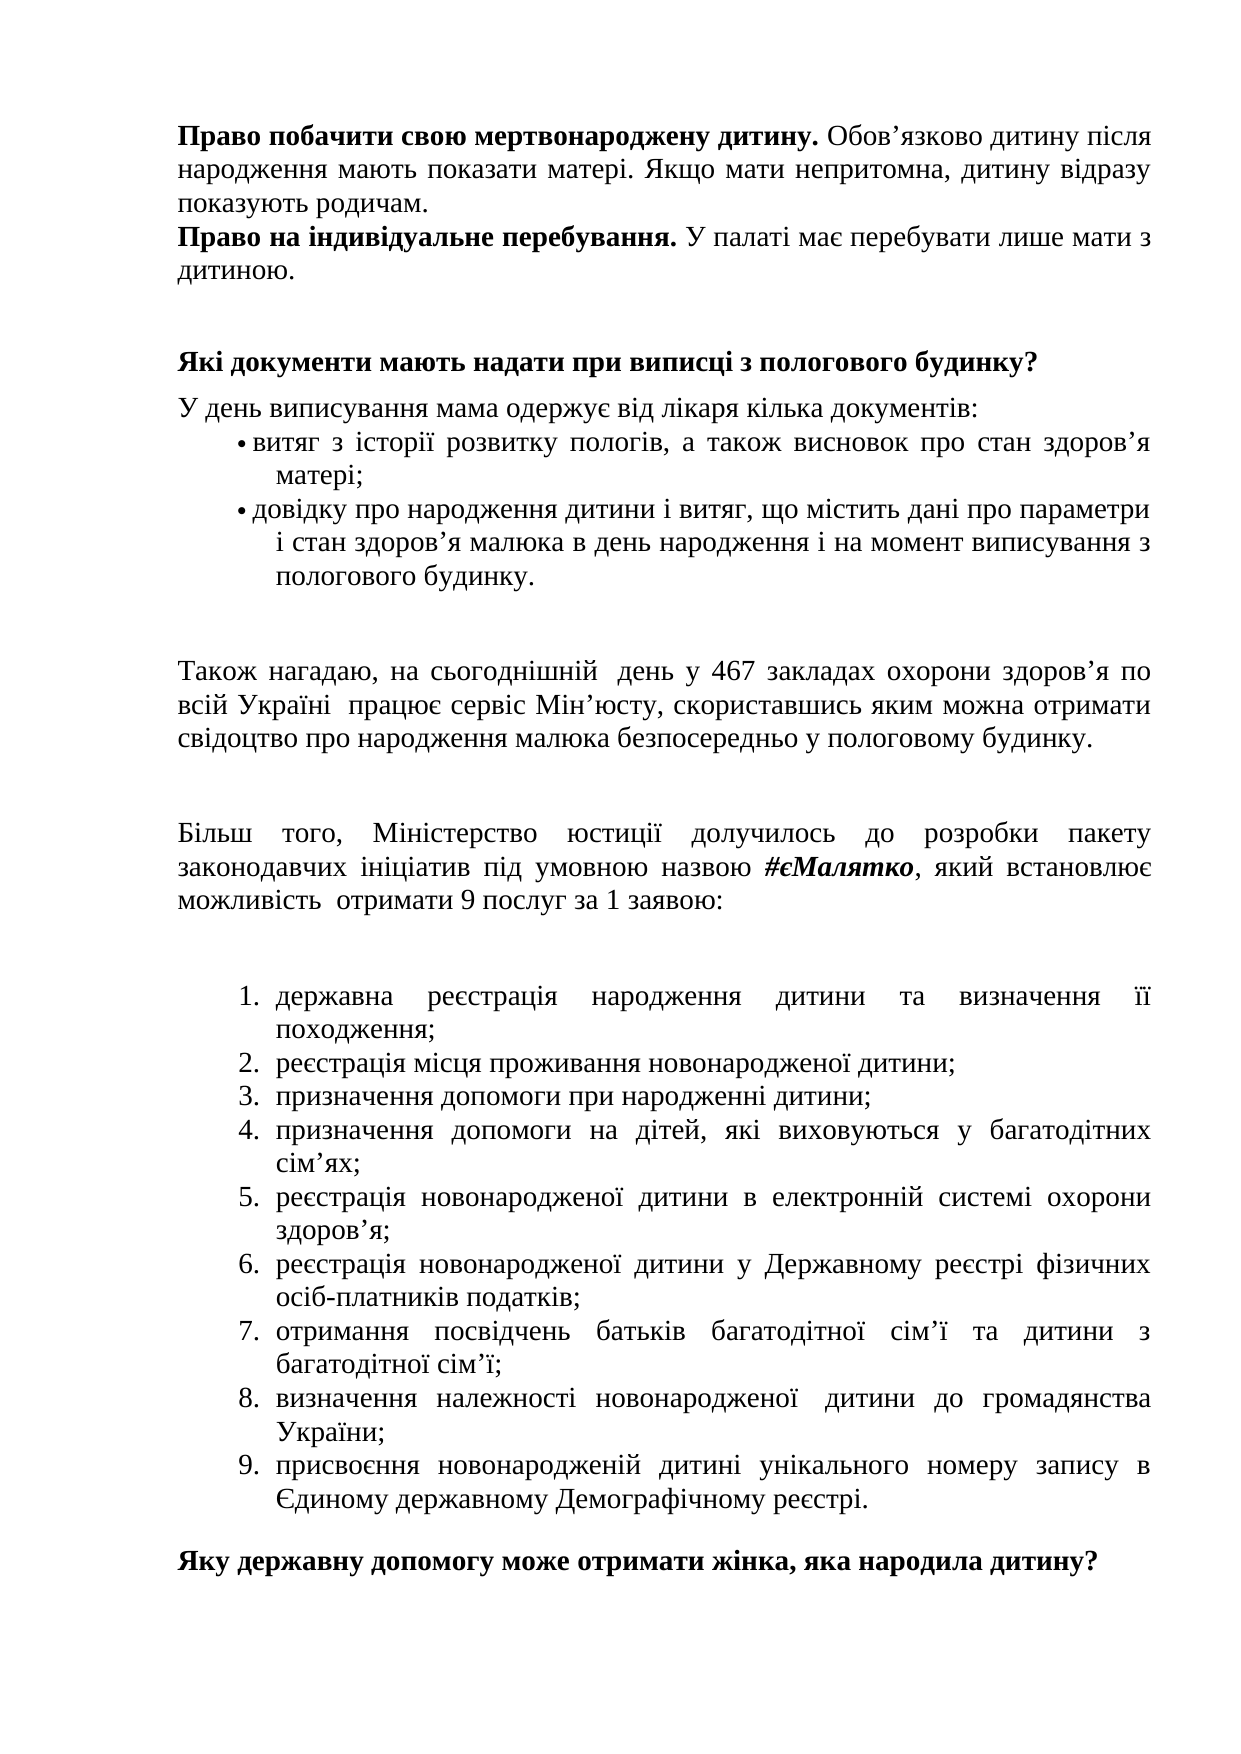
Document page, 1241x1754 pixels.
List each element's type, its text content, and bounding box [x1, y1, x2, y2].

list призначення допомоги на дітей, які виховуються у багатодітних сім’ях; [238, 1112, 1152, 1179]
text Яку державну допомогу може отримати жінка, яка народила дитину? [177, 1543, 1152, 1577]
list визначення належності новонародженої дитини до громадянства України; [238, 1380, 1152, 1447]
list реєстрація місця проживання новонародженої дитини; [238, 1045, 1152, 1078]
text У день виписування мама одержує від лікаря кілька документів: [177, 390, 1152, 424]
text Також нагадаю, на сьогоднішній день у 467 закладах охорони здоров’я по всій Україні працює сервіс Мін’юсту, скориставшись яким можна отримати свідоцтво про народження малюка безпосередньо у пологовому будинку. [177, 653, 1152, 754]
text Більш того, Міністерство юстиції долучилось до розробки пакету законодавчих ініціатив під умовною назвою #єМалятко, який встановлює можливість отримати 9 послуг за 1 заявою: [177, 815, 1152, 916]
text Право на індивідуальне перебування. У палаті має перебувати лише мати з дитиною. [177, 219, 1152, 286]
text Які документи мають надати при виписці з пологового будинку? [177, 344, 1152, 378]
list державна реєстрація народження дитини та визначення її походження; [238, 978, 1152, 1045]
list реєстрація новонародженої дитини в електронній системі охорони здоров’я; [238, 1179, 1152, 1246]
list витяг з історії розвитку пологів, а також висновок про стан здоров’я матері; [238, 424, 1152, 491]
list призначення допомоги при народженні дитини; [238, 1078, 1152, 1112]
list отримання посвідчень батьків багатодітної сім’ї та дитини з багатодітної сім’ї; [238, 1313, 1152, 1380]
text Право побачити свою мертвонароджену дитину. Обов’язково дитину після народження мають показати матері. Якщо мати непритомна, дитину відразу показують родичам. [177, 118, 1152, 219]
list реєстрація новонародженої дитини у Державному реєстрі фізичних осіб-платників податків; [238, 1246, 1152, 1313]
list довідку про народження дитини і витяг, що містить дані про параметри і стан здоров’я малюка в день народження і на момент виписування з пологового будинку. [238, 491, 1152, 592]
list присвоєння новонародженій дитині унікального номеру запису в Єдиному державному Демографічному реєстрі. [238, 1447, 1152, 1514]
